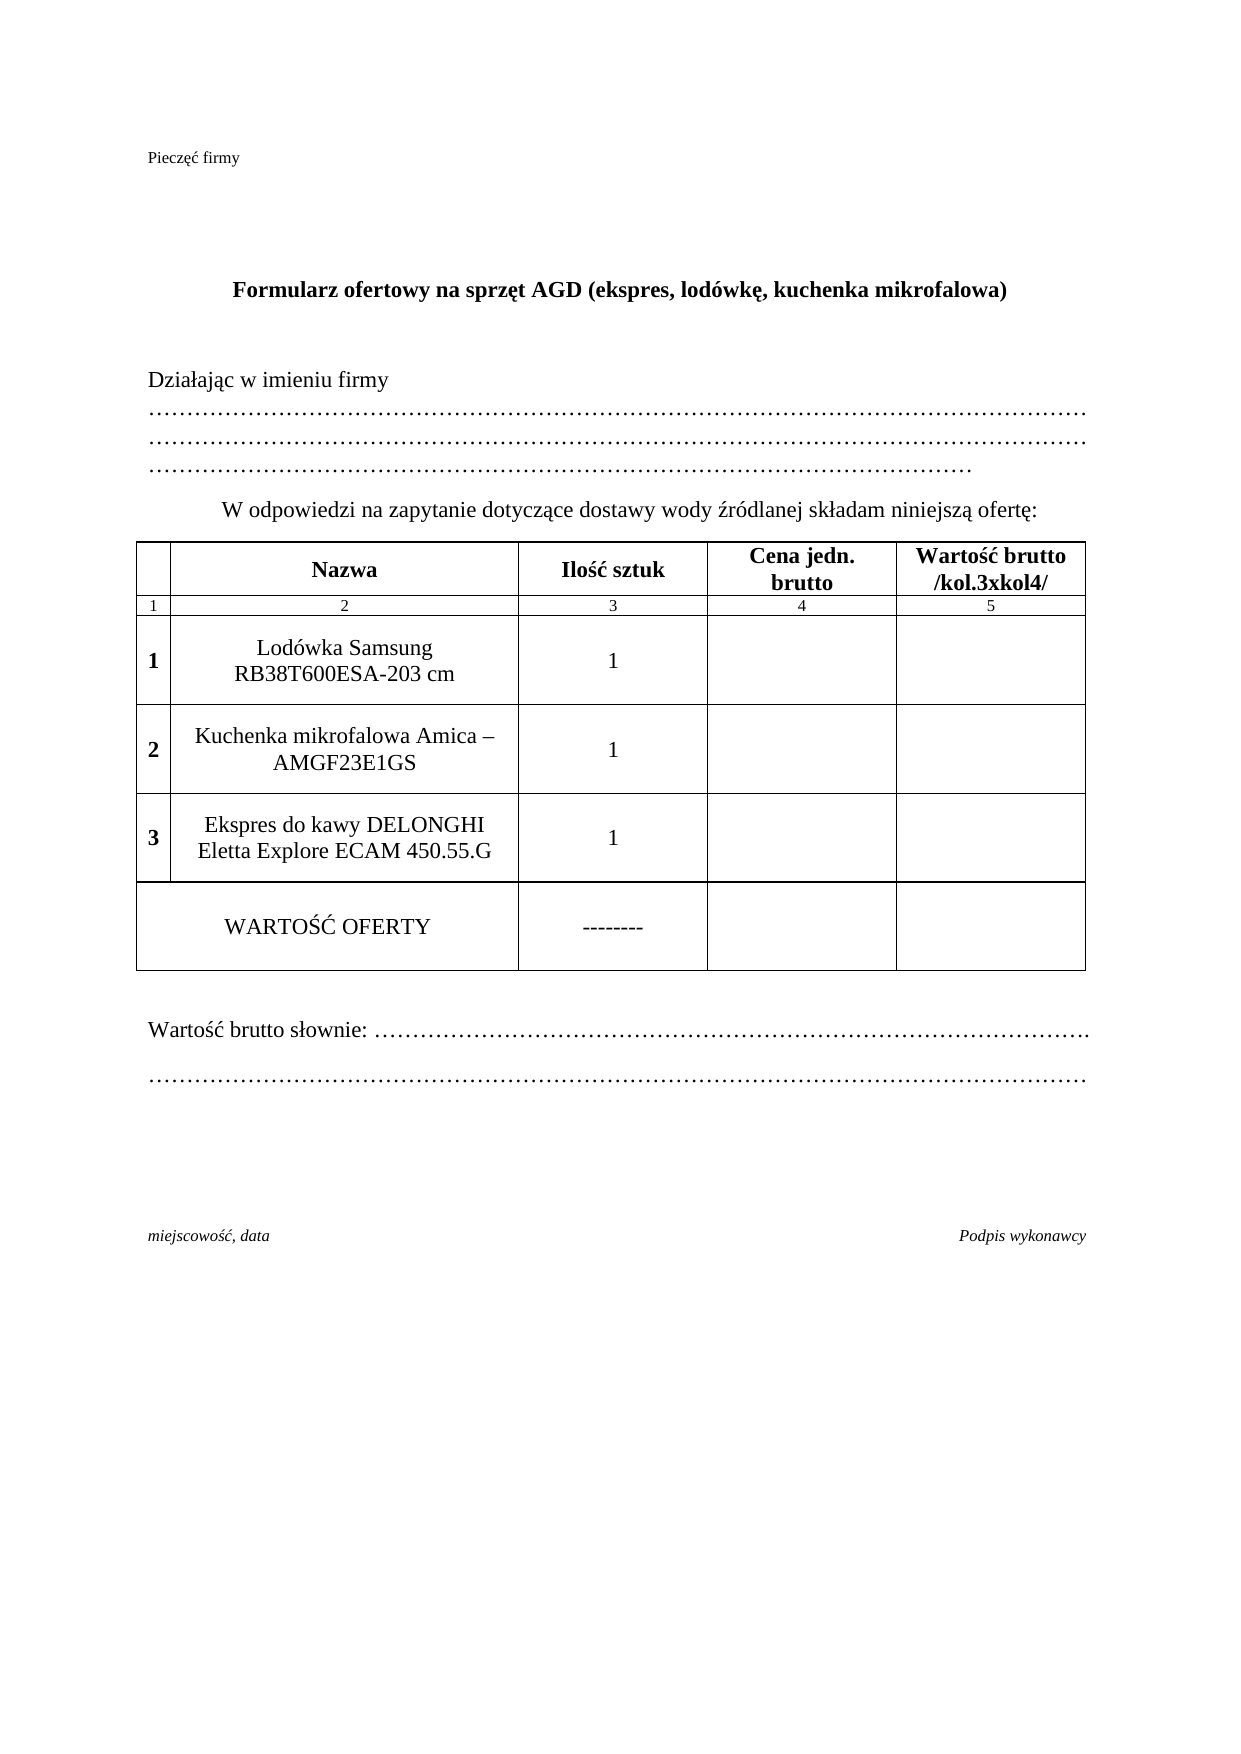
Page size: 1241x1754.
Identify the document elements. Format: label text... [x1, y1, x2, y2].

table_cell Lodówka Samsung RB38T600ESA-203 cm [171, 616, 518, 704]
text Pieczęć firmy [148, 148, 1093, 167]
table_cell 2 [171, 596, 518, 615]
text miejscowość, data Podpis wykonawcy [148, 1226, 1093, 1245]
text …………………………………………………………………………………………………………… [148, 1061, 1093, 1088]
table_cell [708, 883, 896, 970]
table_cell 4 [708, 596, 896, 615]
table_header [137, 543, 170, 595]
table_cell WARTOŚĆ OFERTY [137, 883, 518, 970]
table_cell 3 [519, 596, 707, 615]
table_cell [897, 705, 1085, 793]
table_cell 1 [519, 705, 707, 793]
table_cell 5 [897, 596, 1085, 615]
table_header Wartość brutto /kol.3xkol4/ [897, 543, 1085, 595]
text Działając w imieniu firmy ………………………………………………………………………………………………………………………………………………………………………………………………………………………………………………………………………………………………………………………… [148, 366, 1093, 478]
table_cell [897, 794, 1085, 881]
table_cell 1 [519, 616, 707, 704]
text W odpowiedzi na zapytanie dotyczące dostawy wody źródlanej składam niniejszą ofertę: [148, 496, 1093, 523]
table_cell Kuchenka mikrofalowa Amica – AMGF23E1GS [171, 705, 518, 793]
table_cell -------- [519, 883, 707, 970]
table_cell 1 [137, 596, 170, 615]
table_cell [897, 616, 1085, 704]
table_cell [708, 616, 896, 704]
table_cell Ekspres do kawy DELONGHI Eletta Explore ECAM 450.55.G [171, 794, 518, 881]
table_cell [708, 794, 896, 881]
text Formularz ofertowy na sprzęt AGD (ekspres, lodówkę, kuchenka mikrofalowa) [148, 276, 1093, 302]
table_cell 3 [137, 794, 170, 881]
table_cell 2 [137, 705, 170, 793]
table_cell [708, 705, 896, 793]
text Wartość brutto słownie: …………………………………………………………………………………. [148, 1016, 1093, 1042]
table_header Nazwa [171, 543, 518, 595]
table_cell [897, 883, 1085, 970]
table_cell 1 [519, 794, 707, 881]
table_cell 1 [137, 616, 170, 704]
table_header Cena jedn. brutto [708, 543, 896, 595]
table_header Ilość sztuk [519, 543, 707, 595]
